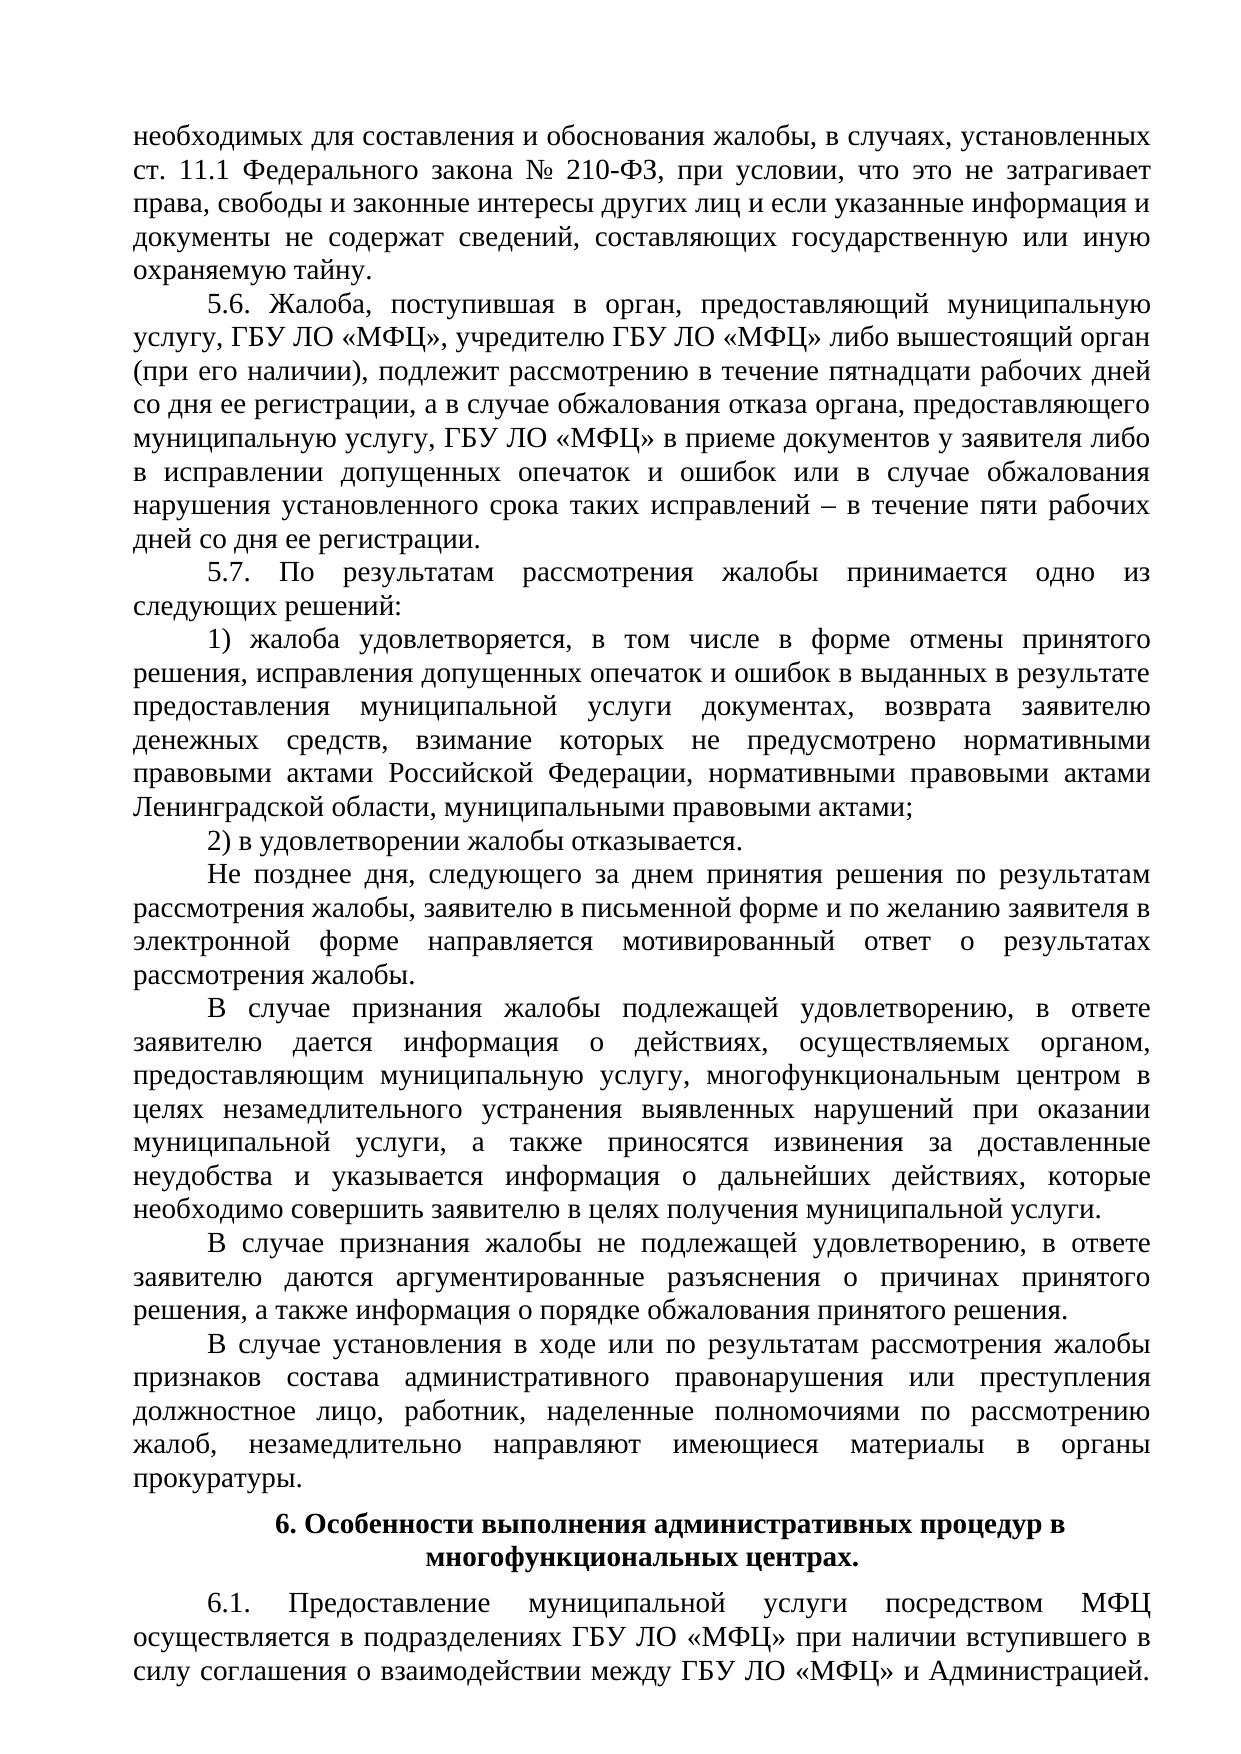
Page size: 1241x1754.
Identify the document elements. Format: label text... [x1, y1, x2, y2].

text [133, 1586, 1152, 1686]
text 5.6. Жалоба, поступившая в орган, предоставляющий муниципальную услугу, ГБУ ЛО «МФЦ», учредителю ГБУ ЛО «МФЦ» либо вышестоящий орган (при его наличии), подлежит рассмотрению в течение пятнадцати рабочих дней со дня ее регистрации, а в случае обжалования отказа органа, предоставляющего муниципальную услугу, ГБУ ЛО «МФЦ» в приеме документов у заявителя либо в исправлении допущенных опечаток и ошибок или в случае обжалования нарушения установленного срока таких исправлений – в течение пяти рабочих дней со дня ее регистрации. [133, 286, 1152, 554]
text В случае признания жалобы не подлежащей удовлетворению, в ответе заявителю даются аргументированные разъяснения о причинах принятого решения, а также информация о порядке обжалования принятого решения. [133, 1225, 1152, 1326]
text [133, 118, 1152, 286]
text 1) жалоба удовлетворяется, в том числе в форме отмены принятого решения, исправления допущенных опечаток и ошибок в выданных в результате предоставления муниципальной услуги документах, возврата заявителю денежных средств, взимание которых не предусмотрено нормативными правовыми актами Российской Федерации, нормативными правовыми актами Ленинградской области, муниципальными правовыми актами; [133, 621, 1152, 823]
text В случае признания жалобы подлежащей удовлетворению, в ответе заявителю дается информация о действиях, осуществляемых органом, предоставляющим муниципальную услугу, многофункциональным центром в целях незамедлительного устранения выявленных нарушений при оказании муниципальной услуги, а также приносятся извинения за доставленные неудобства и указывается информация о дальнейших действиях, которые необходимо совершить заявителю в целях получения муниципальной услуги. [133, 990, 1152, 1225]
text Не позднее дня, следующего за днем принятия решения по результатам рассмотрения жалобы, заявителю в письменной форме и по желанию заявителя в электронной форме направляется мотивированный ответ о результатах рассмотрения жалобы. [133, 856, 1152, 990]
text 5.7. По результатам рассмотрения жалобы принимается одно из следующих решений: [133, 554, 1152, 621]
text 2) в удовлетворении жалобы отказывается. [133, 823, 1152, 856]
text В случае установления в ходе или по результатам рассмотрения жалобы признаков состава административного правонарушения или преступления должностное лицо, работник, наделенные полномочиями по рассмотрению жалоб, незамедлительно направляют имеющиеся материалы в органы прокуратуры. [133, 1326, 1152, 1493]
text 6. Особенности выполнения административных процедур в многофункциональных центрах. [133, 1506, 1152, 1573]
